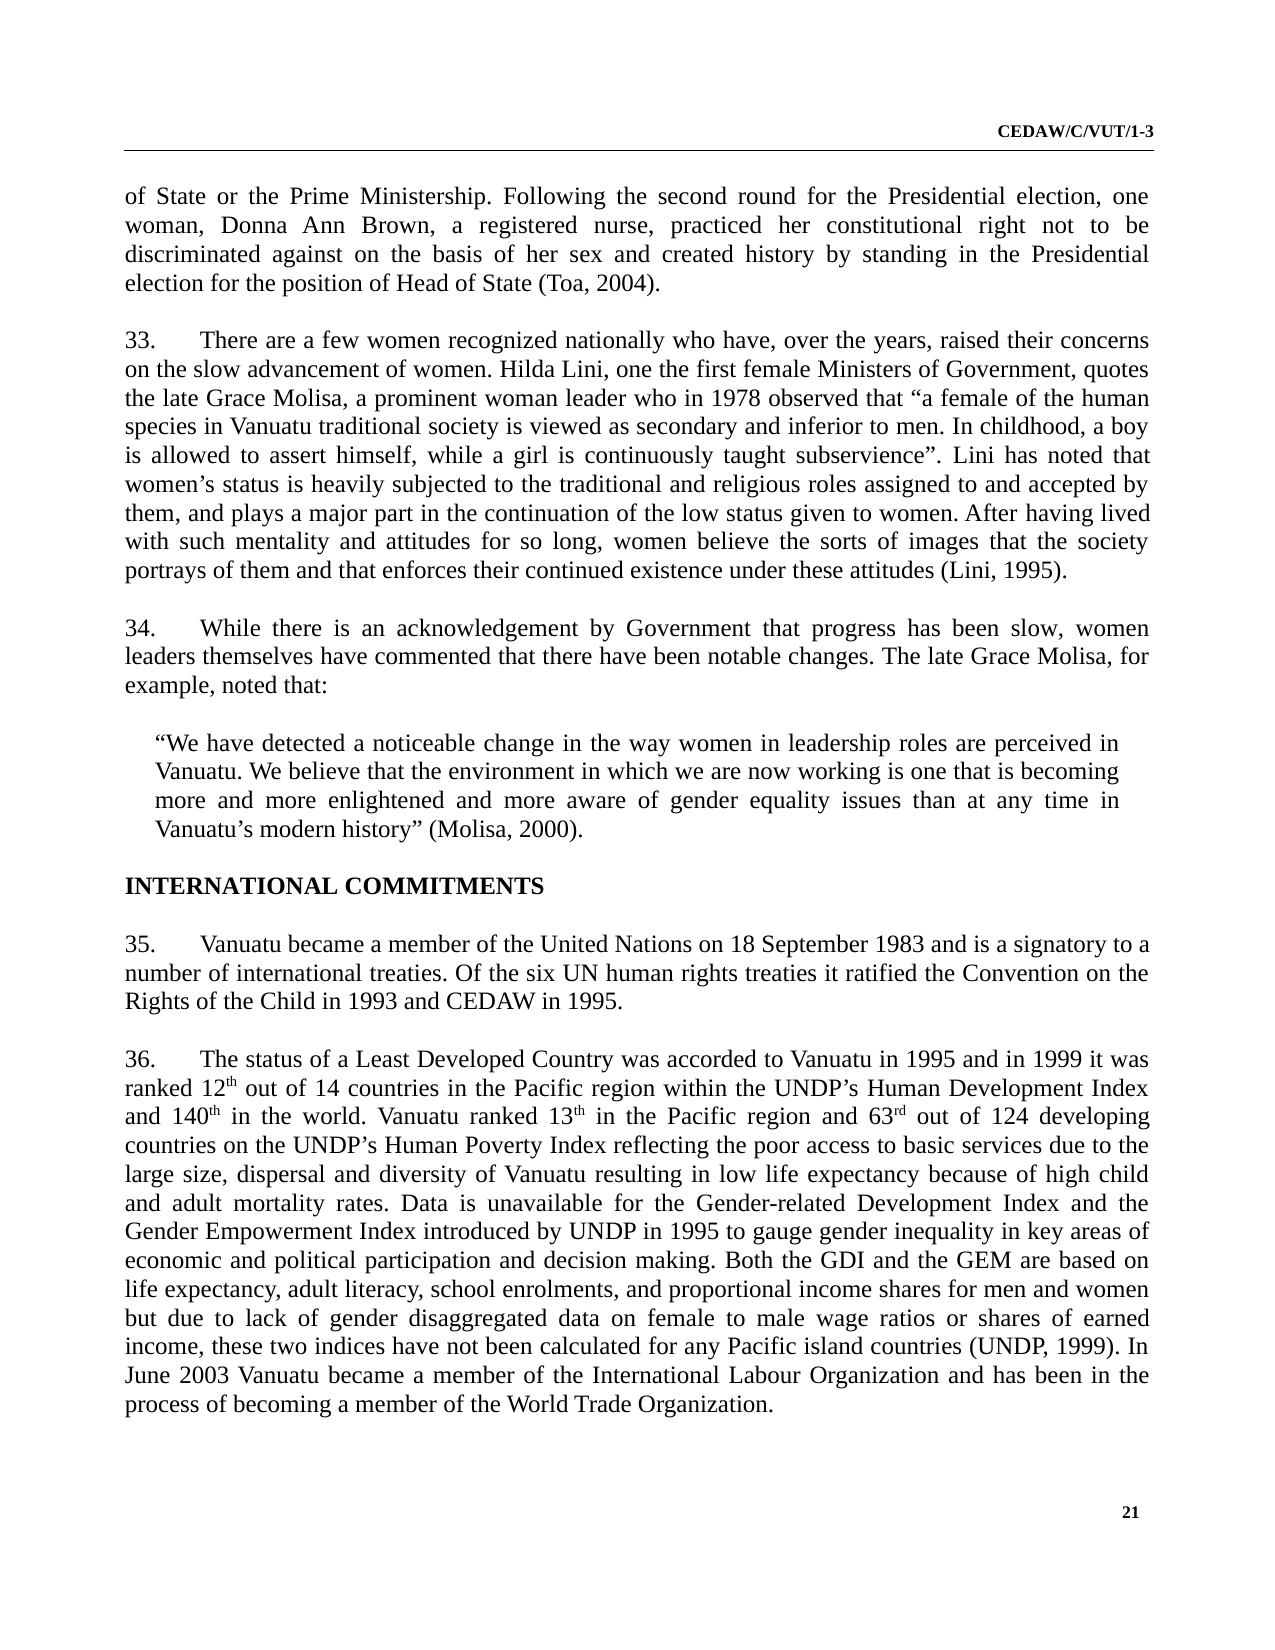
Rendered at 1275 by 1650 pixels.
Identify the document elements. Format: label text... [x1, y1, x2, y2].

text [124, 181, 1151, 296]
text 35. Vanuatu became a member of the United Nations on 18 September 1983 and is a signatory to a number of international treaties. Of the six UN human rights treaties it ratified the Convention on the Rights of the Child in 1993 and CEDAW in 1995. [124, 929, 1151, 1015]
text “We have detected a noticeable change in the way women in leadership roles are perceived in Vanuatu. We believe that the environment in which we are now working is one that is becoming more and more enlightened and more aware of gender equality issues than at any time in Vanuatu’s modern history” (Molisa, 2000). [154, 728, 1121, 843]
subtitle International Commitments [124, 871, 1151, 900]
text 33. There are a few women recognized nationally who have, over the years, raised their concerns on the slow advancement of women. Hilda Lini, one the first female Ministers of Government, quotes the late Grace Molisa, a prominent woman leader who in 1978 observed that “a female of the human species in Vanuatu traditional society is viewed as secondary and inferior to men. In childhood, a boy is allowed to assert himself, while a girl is continuously taught subservience”. Lini has noted that women’s status is heavily subjected to the traditional and religious roles assigned to and accepted by them, and plays a major part in the continuation of the low status given to women. After having lived with such mentality and attitudes for so long, women believe the sorts of images that the society portrays of them and that enforces their continued existence under these attitudes (Lini, 1995). [124, 325, 1151, 584]
text 34. While there is an acknowledgement by Government that progress has been slow, women leaders themselves have commented that there have been notable changes. The late Grace Molisa, for example, noted that: [124, 613, 1151, 699]
text 36. The status of a Least Developed Country was accorded to Vanuatu in 1995 and in 1999 it was ranked 12th out of 14 countries in the Pacific region within the UNDP’s Human Development Index and 140th in the world. Vanuatu ranked 13th in the Pacific region and 63rd out of 124 developing countries on the UNDP’s Human Poverty Index reflecting the poor access to basic services due to the large size, dispersal and diversity of Vanuatu resulting in low life expectancy because of high child and adult mortality rates. Data is unavailable for the Gender-related Development Index and the Gender Empowerment Index introduced by UNDP in 1995 to gauge gender inequality in key areas of economic and political participation and decision making. Both the GDI and the GEM are based on life expectancy, adult literacy, school enrolments, and proportional income shares for men and women but due to lack of gender disaggregated data on female to male wage ratios or shares of earned income, these two indices have not been calculated for any Pacific island countries (UNDP, 1999). In June 2003 Vanuatu became a member of the International Labour Organization and has been in the process of becoming a member of the World Trade Organization. [124, 1044, 1151, 1418]
